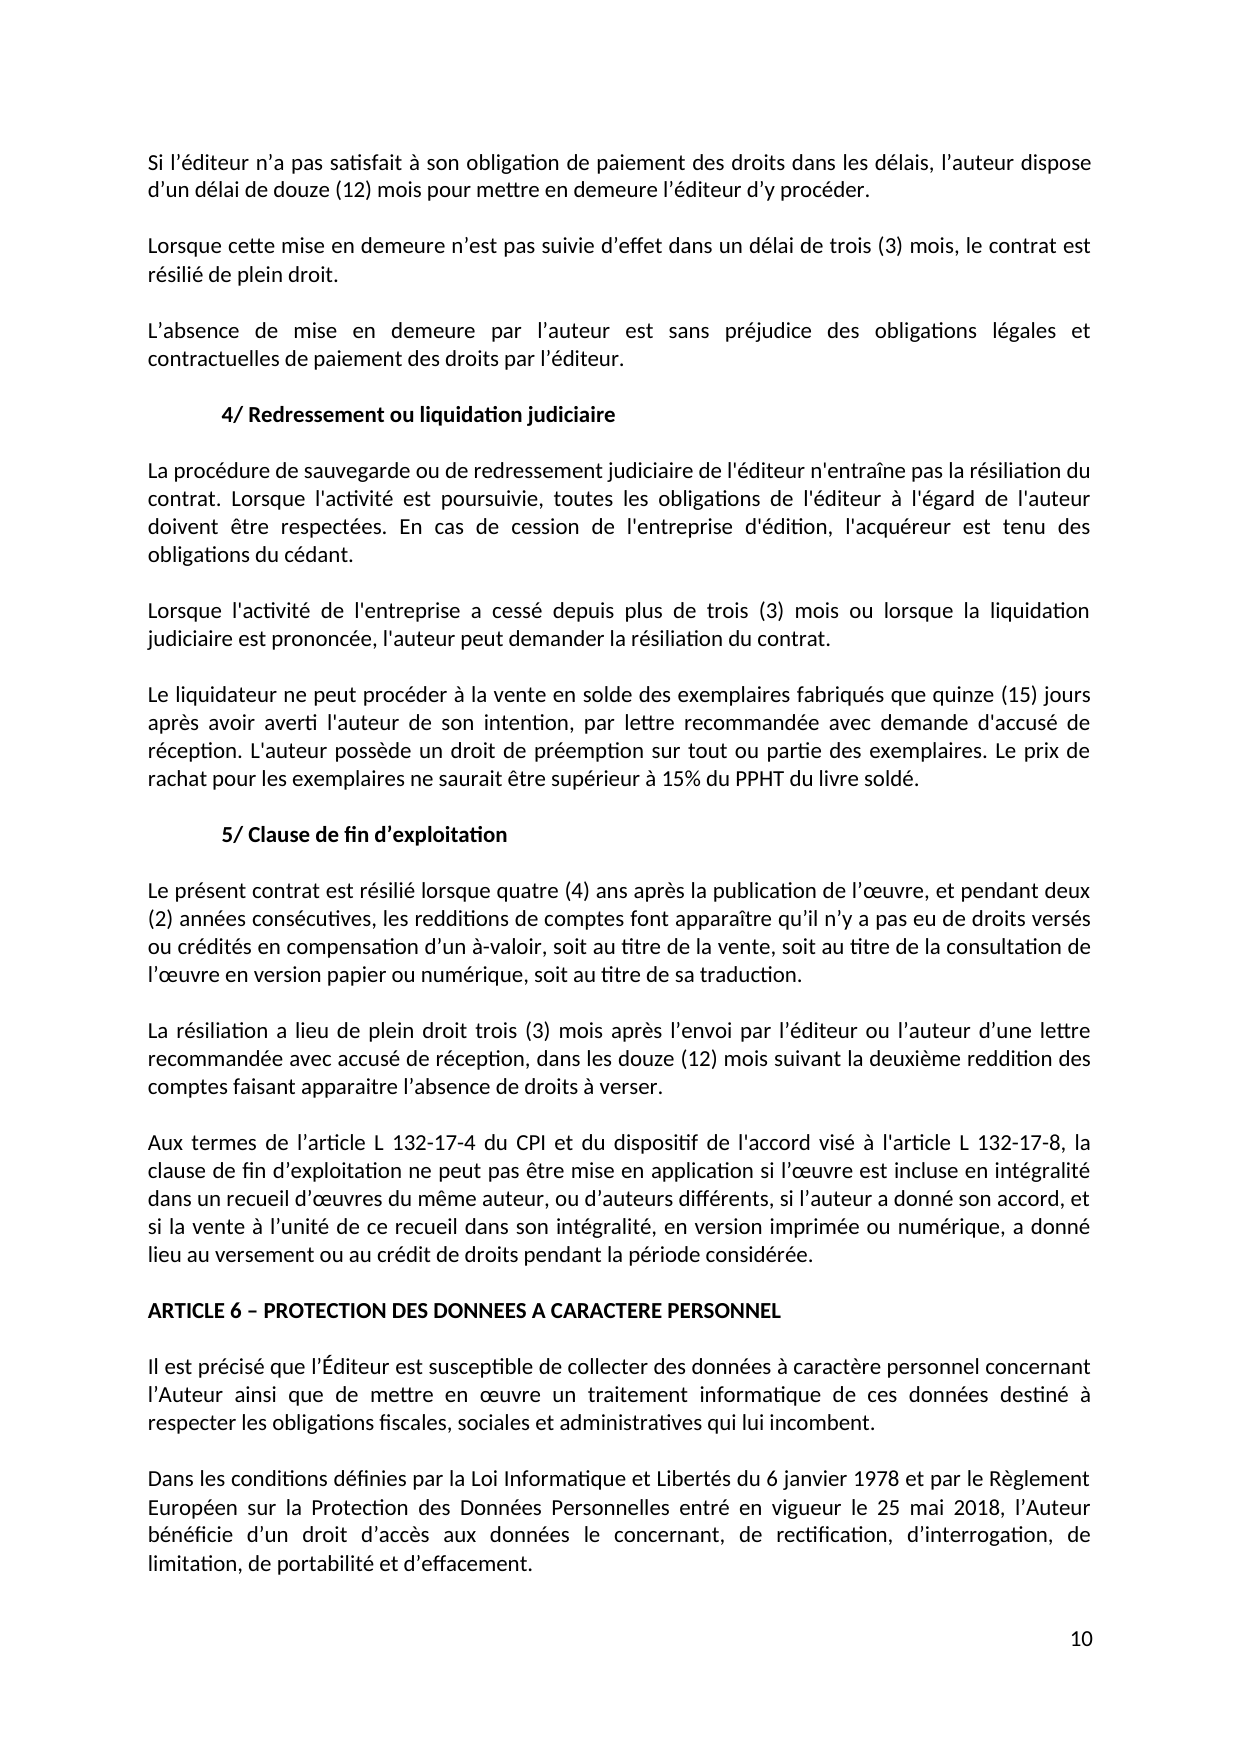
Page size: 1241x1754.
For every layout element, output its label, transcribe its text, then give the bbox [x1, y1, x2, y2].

text Lorsque l'activité de l'entreprise a cessé depuis plus de trois (3) mois ou lorsque la liquidation judiciaire est prononcée, l'auteur peut demander la résiliation du contrat. [148, 596, 1093, 652]
text 4/ Redressement ou liquidation judiciaire [148, 400, 1093, 428]
text La procédure de sauvegarde ou de redressement judiciaire de l'éditeur n'entraîne pas la résiliation du contrat. Lorsque l'activité est poursuivie, toutes les obligations de l'éditeur à l'égard de l'auteur doivent être respectées. En cas de cession de l'entreprise d'édition, l'acquéreur est tenu des obligations du cédant. [148, 456, 1093, 568]
text Si l’éditeur n’a pas satisfait à son obligation de paiement des droits dans les délais, l’auteur dispose d’un délai de douze (12) mois pour mettre en demeure l’éditeur d’y procéder. [148, 148, 1093, 204]
text Lorsque cette mise en demeure n’est pas suivie d’effet dans un délai de trois (3) mois, le contrat est résilié de plein droit. [148, 232, 1093, 288]
text Il est précisé que l’Éditeur est susceptible de collecter des données à caractère personnel concernant l’Auteur ainsi que de mettre en œuvre un traitement informatique de ces données destiné à respecter les obligations fiscales, sociales et administratives qui lui incombent. [148, 1352, 1093, 1437]
text Dans les conditions définies par la Loi Informatique et Libertés du 6 janvier 1978 et par le Règlement Européen sur la Protection des Données Personnelles entré en vigueur le 25 mai 2018, l’Auteur bénéficie d’un droit d’accès aux données le concernant, de rectification, d’interrogation, de limitation, de portabilité et d’effacement. [148, 1464, 1093, 1577]
text Le présent contrat est résilié lorsque quatre (4) ans après la publication de l’œuvre, et pendant deux (2) années consécutives, les redditions de comptes font apparaître qu’il n’y a pas eu de droits versés ou crédités en compensation d’un à-valoir, soit au titre de la vente, soit au titre de la consultation de l’œuvre en version papier ou numérique, soit au titre de sa traduction. [148, 876, 1093, 988]
text La résiliation a lieu de plein droit trois (3) mois après l’envoi par l’éditeur ou l’auteur d’une lettre recommandée avec accusé de réception, dans les douze (12) mois suivant la deuxième reddition des comptes faisant apparaitre l’absence de droits à verser. [148, 1016, 1093, 1100]
text 5/ Clause de fin d’exploitation [148, 820, 1093, 848]
text ARTICLE 6 – PROTECTION DES DONNEES A CARACTERE PERSONNEL [148, 1296, 1093, 1324]
text Aux termes de l’article L 132-17-4 du CPI et du dispositif de l'accord visé à l'article L 132-17-8, la clause de fin d’exploitation ne peut pas être mise en application si l’œuvre est incluse en intégralité dans un recueil d’œuvres du même auteur, ou d’auteurs différents, si l’auteur a donné son accord, et si la vente à l’unité de ce recueil dans son intégralité, en version imprimée ou numérique, a donné lieu au versement ou au crédit de droits pendant la période considérée. [148, 1128, 1093, 1268]
text Le liquidateur ne peut procéder à la vente en solde des exemplaires fabriqués que quinze (15) jours après avoir averti l'auteur de son intention, par lettre recommandée avec demande d'accusé de réception. L'auteur possède un droit de préemption sur tout ou partie des exemplaires. Le prix de rachat pour les exemplaires ne saurait être supérieur à 15% du PPHT du livre soldé. [148, 680, 1093, 792]
text L’absence de mise en demeure par l’auteur est sans préjudice des obligations légales et contractuelles de paiement des droits par l’éditeur. [148, 316, 1093, 372]
